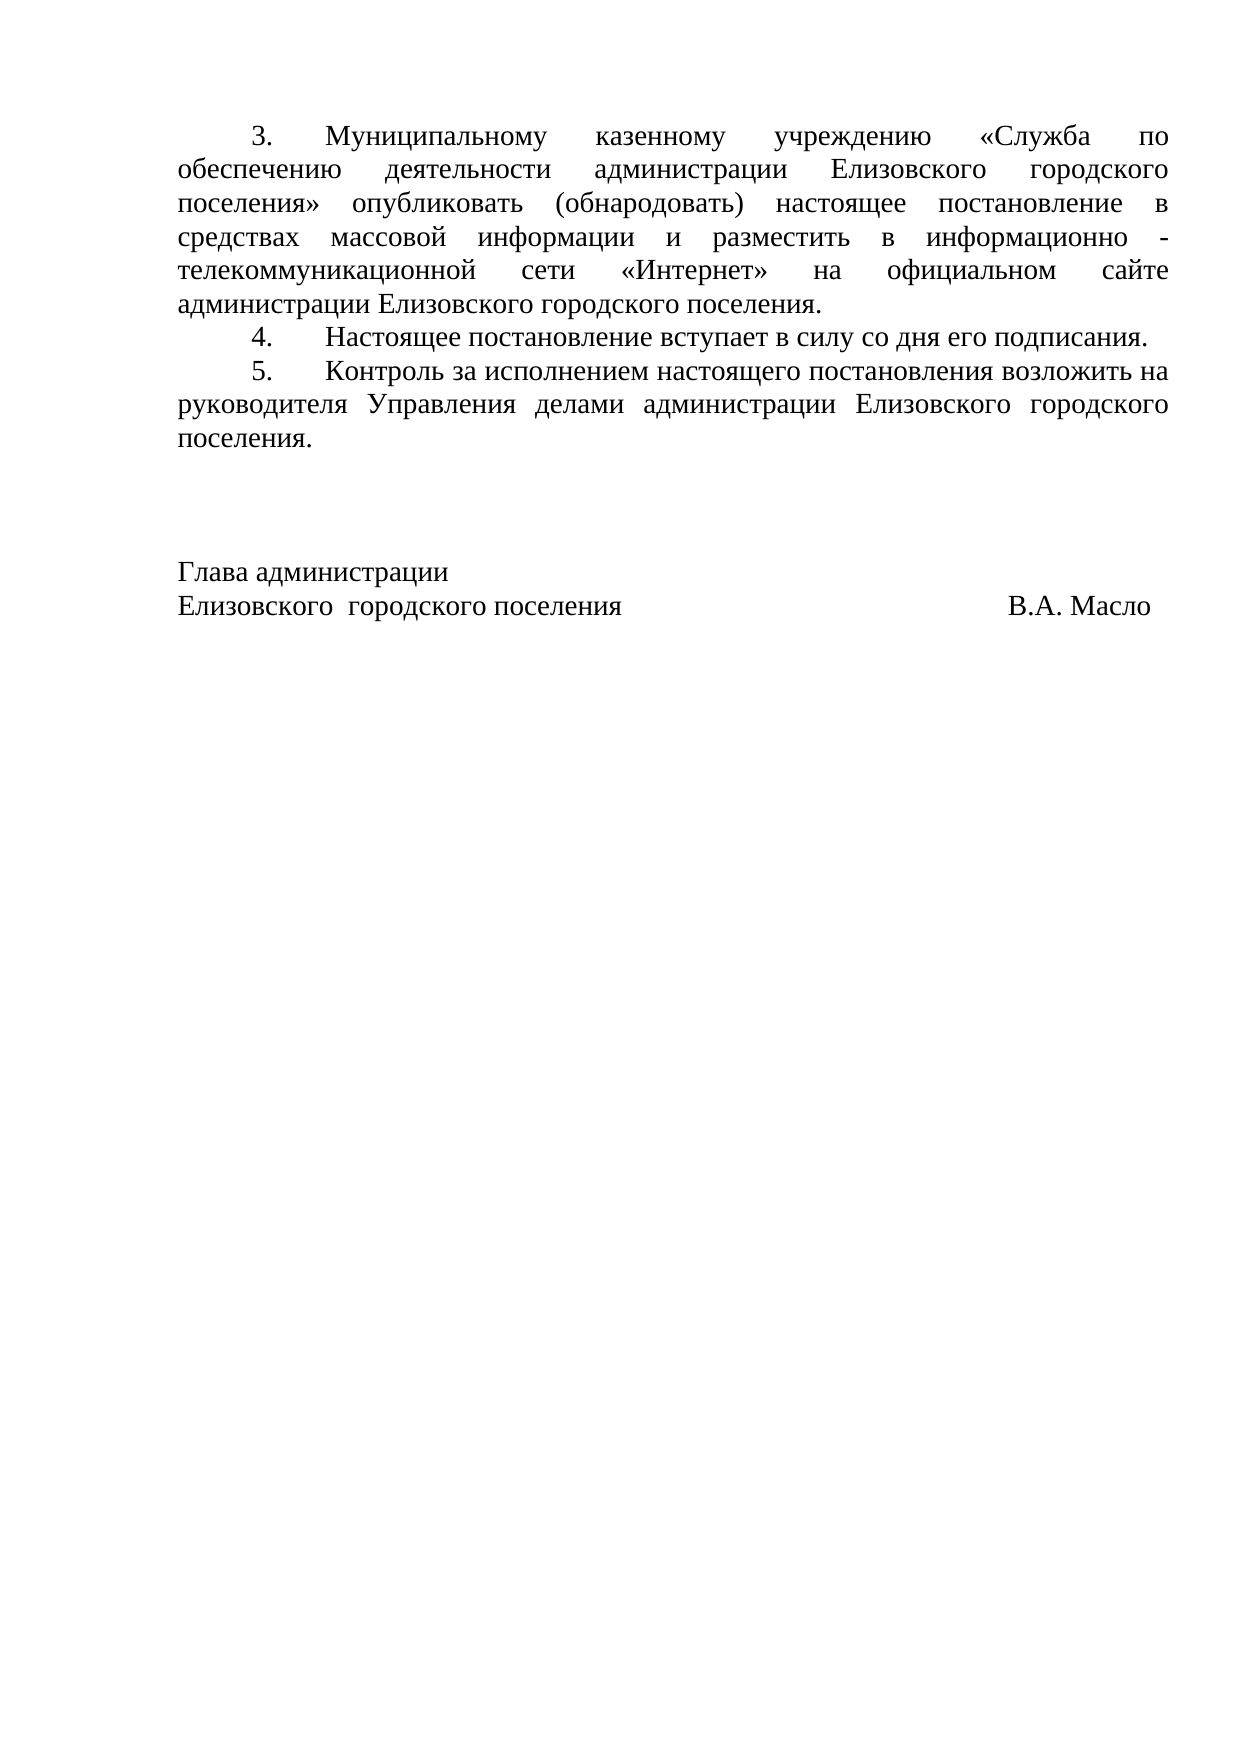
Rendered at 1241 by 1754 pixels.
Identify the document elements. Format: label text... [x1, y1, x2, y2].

text 4. Настоящее постановление вступает в силу со дня его подписания. [177, 319, 1169, 353]
text Елизовского городского поселения В.А. Масло [177, 588, 1169, 621]
text Глава администрации [177, 554, 1169, 588]
text 5. Контроль за исполнением настоящего постановления возложить на руководителя Управления делами администрации Елизовского городского поселения. [177, 353, 1169, 453]
text 3. Муниципальному казенному учреждению «Служба по обеспечению деятельности администрации Елизовского городского поселения» опубликовать (обнародовать) настоящее постановление в средствах массовой информации и разместить в информационно - телекоммуникационной сети «Интернет» на официальном сайте администрации Елизовского городского поселения. [177, 118, 1169, 319]
